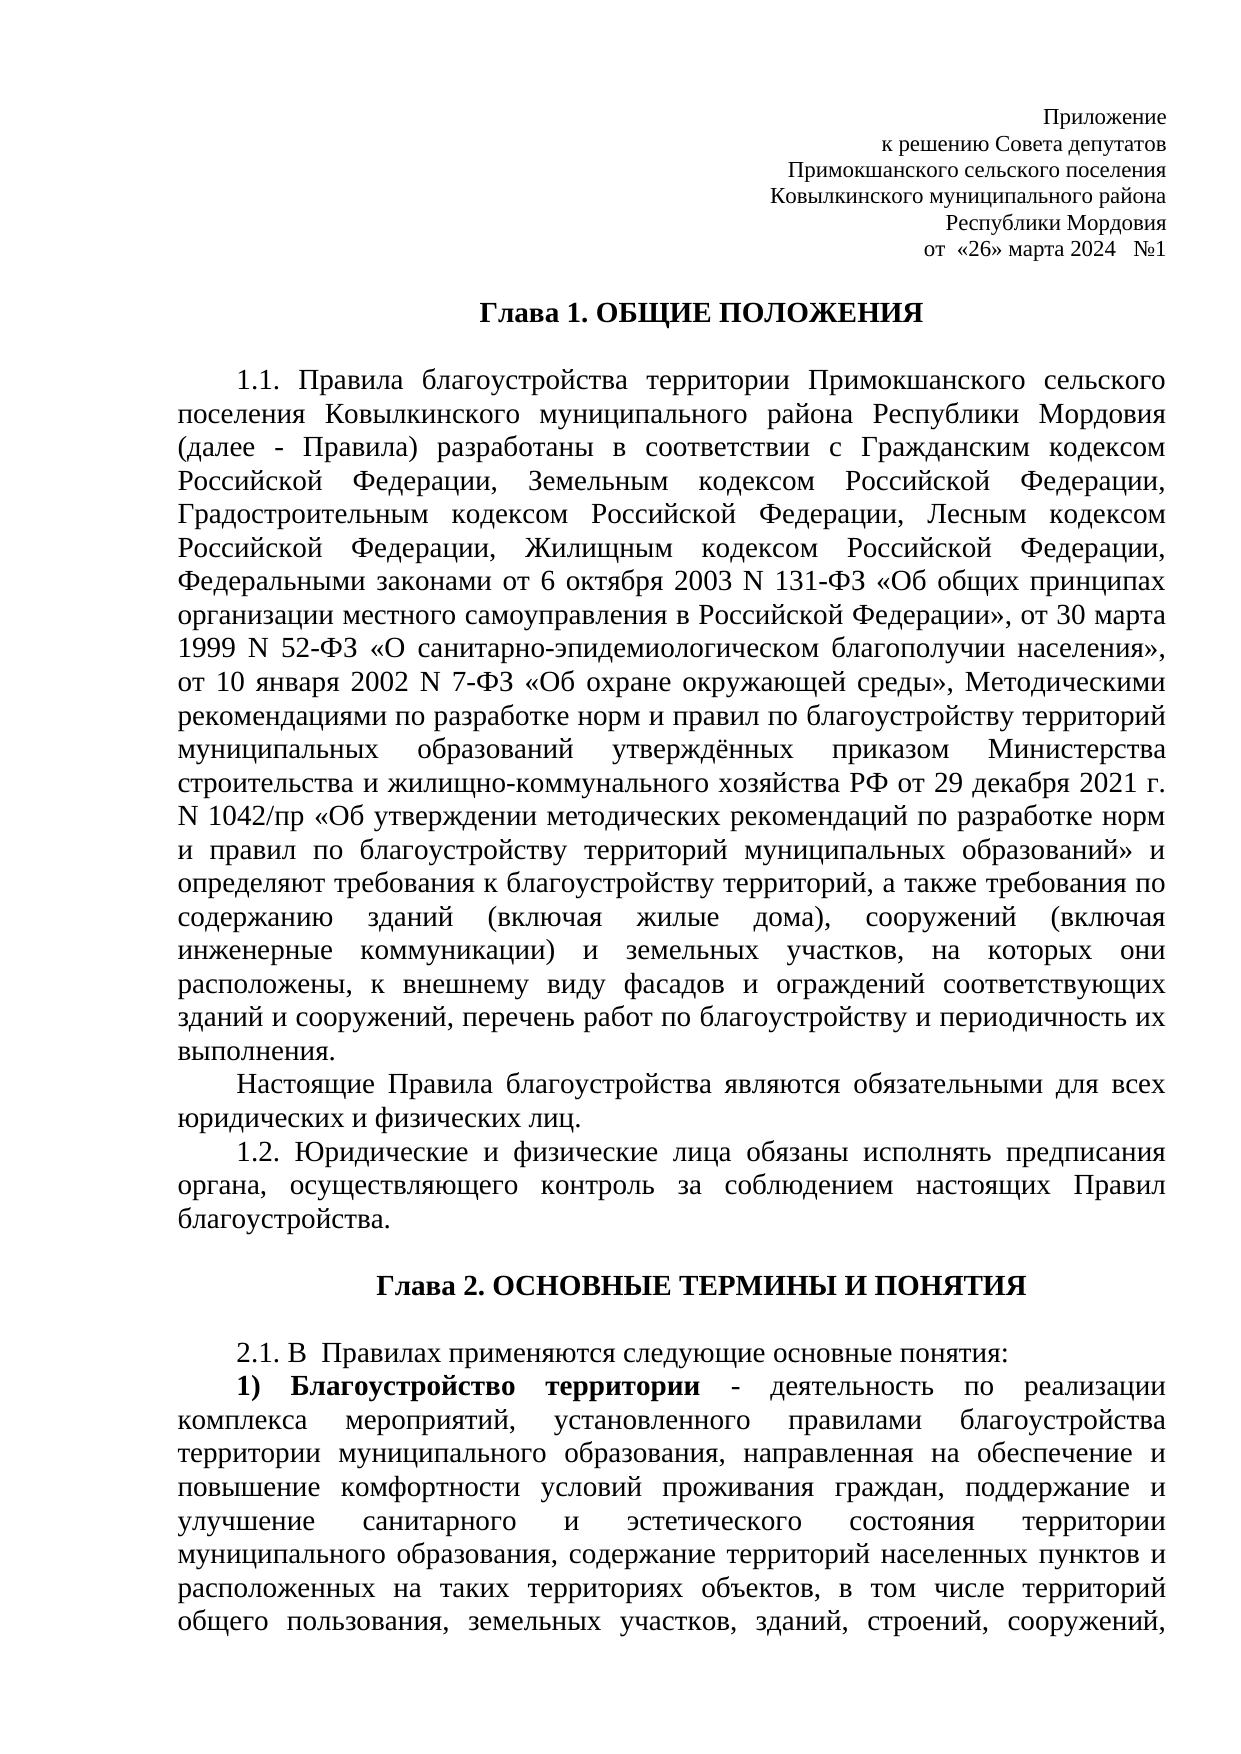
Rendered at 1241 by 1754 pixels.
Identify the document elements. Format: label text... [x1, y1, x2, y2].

text Глава 2. ОСНОВНЫЕ ТЕРМИНЫ И ПОНЯТИЯ [177, 1268, 1167, 1301]
text Настоящие Правила благоустройства являются обязательными для всех юридических и физических лиц. [177, 1067, 1167, 1134]
text 1.1. Правила благоустройства территории Примокшанского сельского поселения Ковылкинского муниципального района Республики Мордовия (далее - Правила) разработаны в соответствии с Гражданским кодексом Российской Федерации, Земельным кодексом Российской Федерации, Градостроительным кодексом Российской Федерации, Лесным кодексом Российской Федерации, Жилищным кодексом Российской Федерации, Федеральными законами от 6 октября 2003 N 131-ФЗ «Об общих принципах организации местного самоуправления в Российской Федерации», от 30 марта 1999 N 52-ФЗ «О санитарно-эпидемиологическом благополучии населения», от 10 января 2002 N 7-ФЗ «Об охране окружающей среды», Методическими рекомендациями по разработке норм и правил по благоустройству территорий муниципальных образований утверждённых приказом Министерства строительства и жилищно-коммунального хозяйства РФ от 29 декабря . N 1042/пр «Об утверждении методических рекомендаций по разработке норм и правил по благоустройству территорий муниципальных образований» и определяют требования к благоустройству территорий, а также требования по содержанию зданий (включая жилые дома), сооружений (включая инженерные коммуникации) и земельных участков, на которых они расположены, к внешнему виду фасадов и ограждений соответствующих зданий и сооружений, перечень работ по благоустройству и периодичность их выполнения. [177, 362, 1167, 1067]
text 1.2. Юридические и физические лица обязаны исполнять предписания органа, осуществляющего контроль за соблюдением настоящих Правил благоустройства. [177, 1134, 1167, 1234]
text Ковылкинского муниципального района [177, 182, 1167, 209]
text Глава 1. ОБЩИЕ ПОЛОЖЕНИЯ [177, 295, 1167, 329]
text Примокшанского сельского поселения [177, 156, 1167, 182]
text от «26» марта 2024 №1 [177, 235, 1167, 262]
text к решению Совета депутатов [177, 130, 1167, 156]
text Приложение [177, 103, 1167, 130]
text 2.1. В Правилах применяются следующие основные понятия: [177, 1335, 1167, 1368]
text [177, 1368, 1167, 1637]
text Республики Мордовия [177, 209, 1167, 235]
